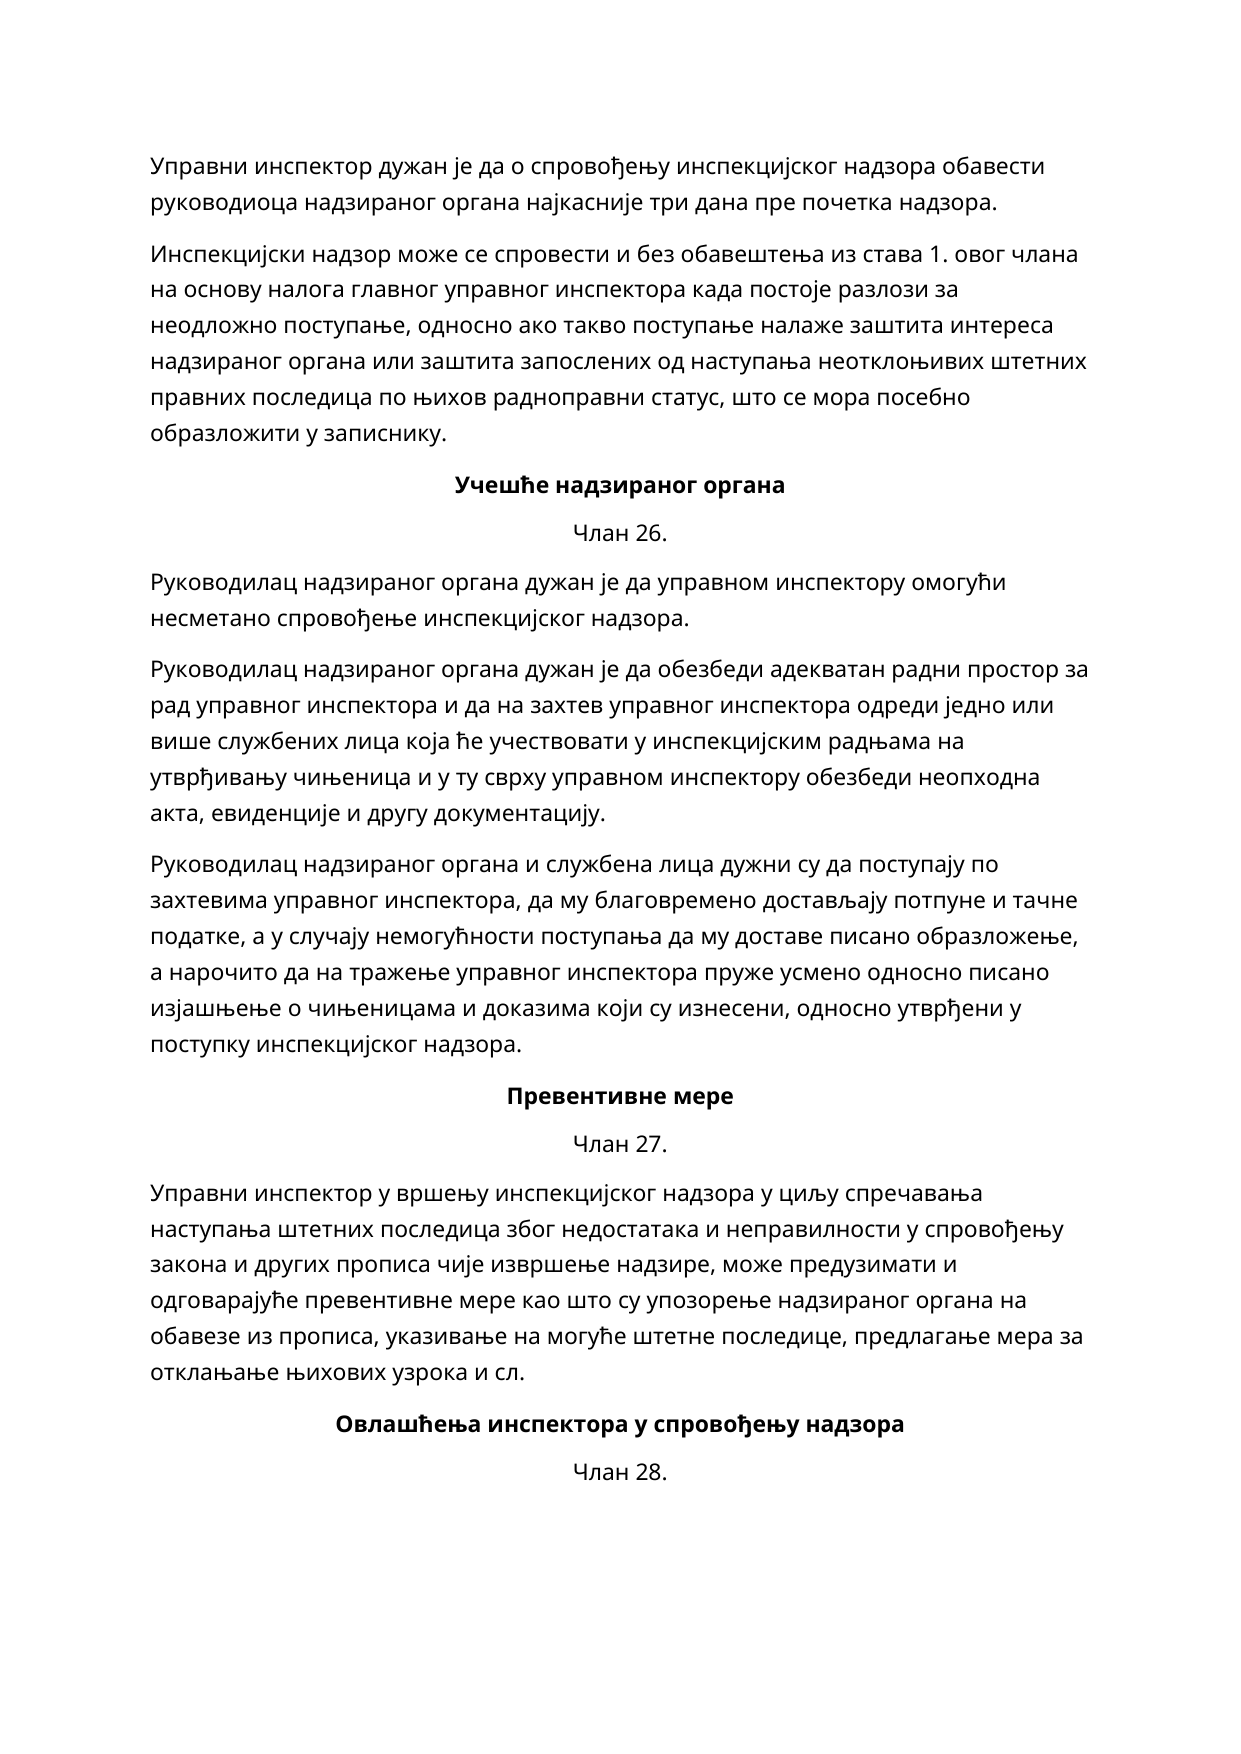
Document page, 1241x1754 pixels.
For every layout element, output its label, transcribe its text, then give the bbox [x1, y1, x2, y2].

text Управни инспектор у вршењу инспекцијског надзора у циљу спречавања наступања штетних последица због недостатака и неправилности у спровођењу закона и других прописа чије извршење надзире, може предузимати и одговарајуће превентивне мере као што су упозорење надзираног органа на обавезе из прописа, указивање на могуће штетне последице, предлагање мера за отклањање њихових узрока и сл. [150, 1177, 1090, 1387]
text Превентивне мере [150, 1080, 1090, 1111]
text Члан 27. [150, 1128, 1090, 1159]
text Овлашћења инспектора у спровођењу надзора [150, 1408, 1090, 1439]
text Инспекцијски надзор може се спровести и без обавештења из става 1. овог члана на основу налога главног управног инспектора када постоје разлози за неодложно поступање, односно ако такво поступање налаже заштита интереса надзираног органа или заштита запослених од наступања неотклоњивих штетних правних последица по њихов радноправни статус, што се мора посебно образложити у записнику. [150, 237, 1090, 448]
text Члан 26. [150, 517, 1090, 548]
text Руководилац надзираног органа и службена лица дужни су да поступају по захтевима управног инспектора, да му благовремено достављају потпуне и тачне податке, а у случају немогућности поступања да му доставе писано образложење, а нарочито да на тражење управног инспектора пруже усмено односно писано изјашњење о чињеницама и доказима који су изнесени, односно утврђени у поступку инспекцијског надзора. [150, 848, 1090, 1059]
text Руководилац надзираног органа дужан је да управном инспектору омогући несметано спровођење инспекцијског надзора. [150, 566, 1090, 633]
text Учешће надзираног органа [150, 469, 1090, 500]
text Управни инспектор дужан је да о спровођењу инспекцијског надзора обавести руководиоца надзираног органа најкасније три дана пре почетка надзора. [150, 150, 1090, 217]
text Руководилац надзираног органа дужан је да обезбеди адекватан радни простор за рад управног инспектора и да на захтев управног инспектора одреди једно или више службених лица која ће учествовати у инспекцијским радњама на утврђивању чињеница и у ту сврху управном инспектору обезбеди неопходна акта, евиденције и другу документацију. [150, 653, 1090, 828]
text Члан 28. [150, 1456, 1090, 1487]
